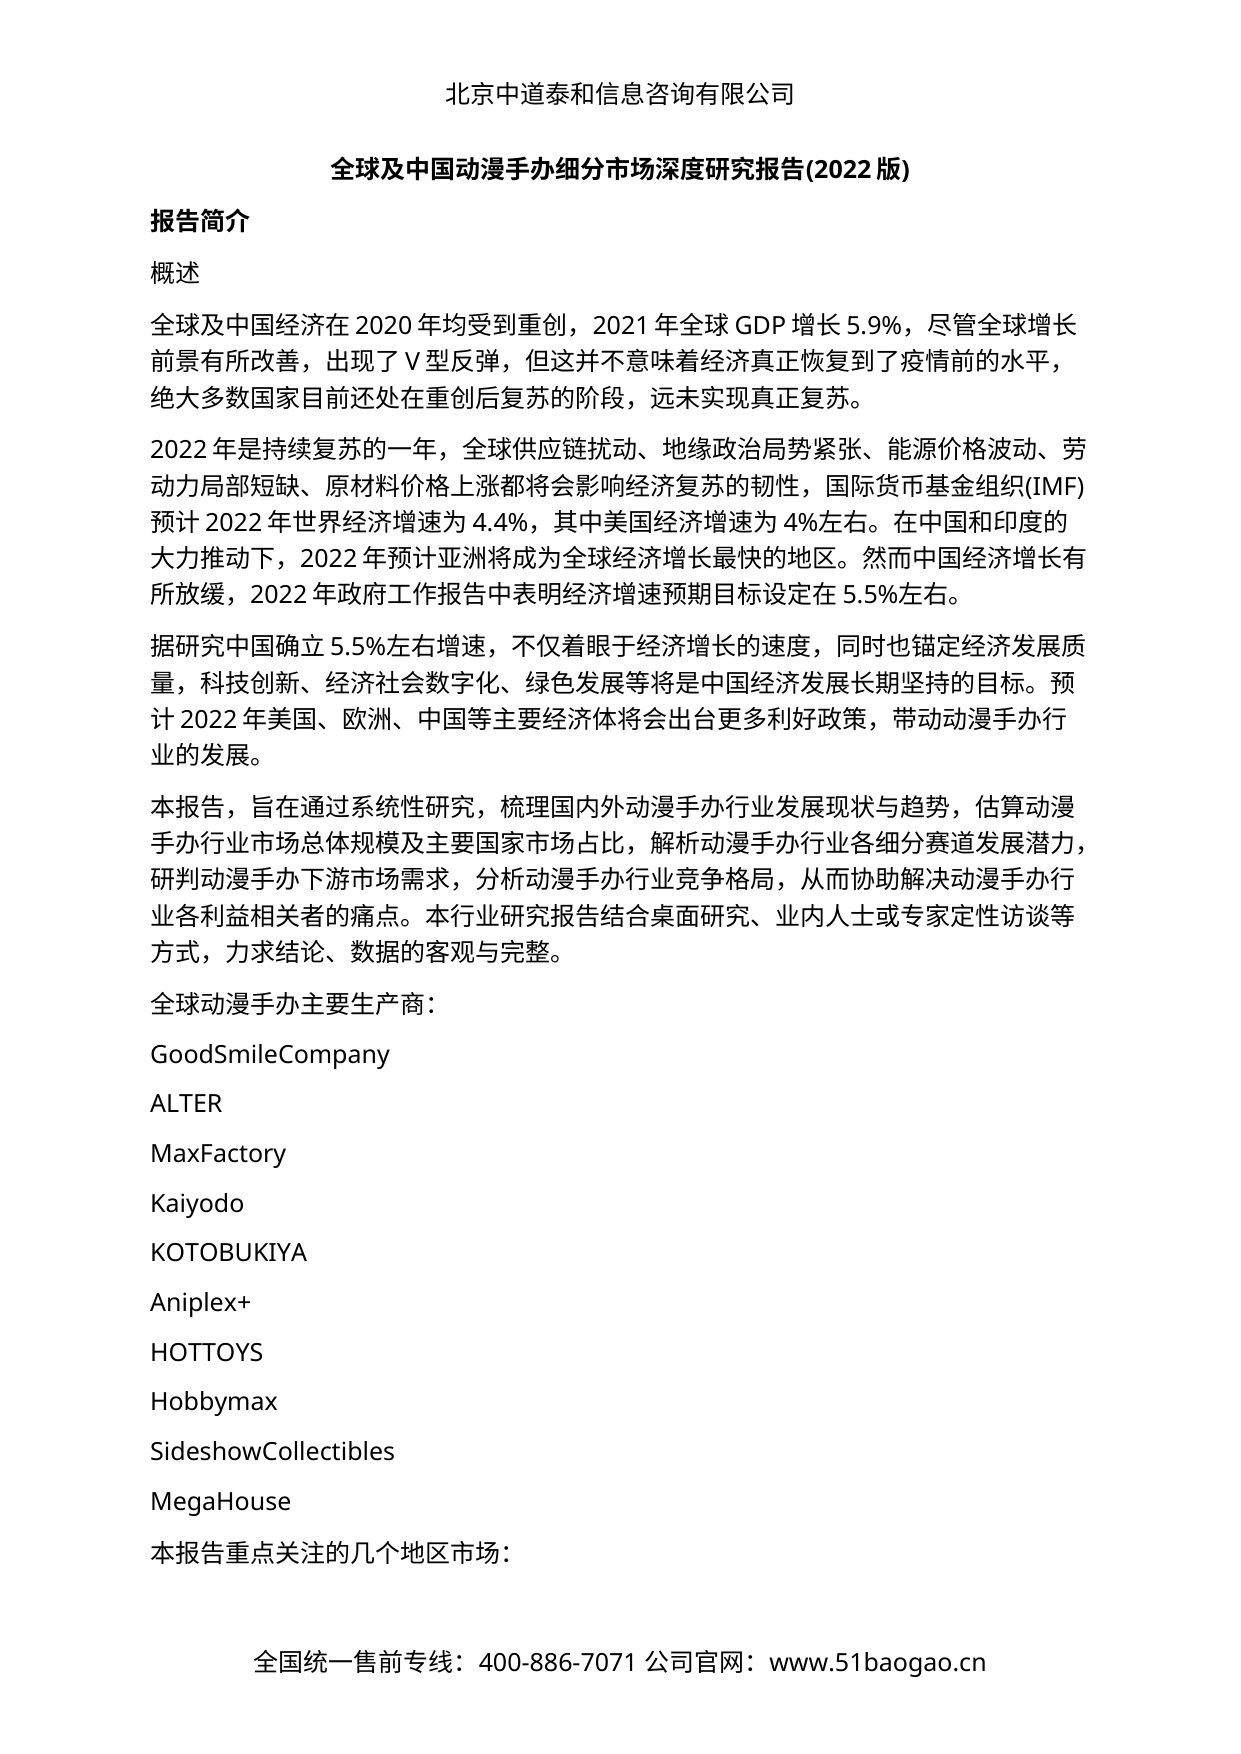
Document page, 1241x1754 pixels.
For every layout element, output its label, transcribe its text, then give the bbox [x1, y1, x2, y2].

text Kaiyodo [150, 1185, 1090, 1219]
text 据研究中国确立5.5%左右增速，不仅着眼于经济增长的速度，同时也锚定经济发展质量，科技创新、经济社会数字化、绿色发展等将是中国经济发展长期坚持的目标。预计2022年美国、欧洲、中国等主要经济体将会出台更多利好政策，带动动漫手办行业的发展。 [150, 627, 1090, 772]
text 全球及中国动漫手办细分市场深度研究报告(2022版) [150, 150, 1090, 186]
text MegaHouse [150, 1483, 1090, 1517]
text MaxFactory [150, 1136, 1090, 1170]
text KOTOBUKIYA [150, 1235, 1090, 1269]
text Hobbymax [150, 1384, 1090, 1418]
text 本报告，旨在通过系统性研究，梳理国内外动漫手办行业发展现状与趋势，估算动漫手办行业市场总体规模及主要国家市场占比，解析动漫手办行业各细分赛道发展潜力，研判动漫手办下游市场需求，分析动漫手办行业竞争格局，从而协助解决动漫手办行业各利益相关者的痛点。本行业研究报告结合桌面研究、业内人士或专家定性访谈等方式，力求结论、数据的客观与完整。 [150, 787, 1090, 969]
text ALTER [150, 1086, 1090, 1120]
text 2022年是持续复苏的一年，全球供应链扰动、地缘政治局势紧张、能源价格波动、劳动力局部短缺、原材料价格上涨都将会影响经济复苏的韧性，国际货币基金组织(IMF)预计2022年世界经济增速为4.4%，其中美国经济增速为4%左右。在中国和印度的大力推动下，2022年预计亚洲将成为全球经济增长最快的地区。然而中国经济增长有所放缓，2022年政府工作报告中表明经济增速预期目标设定在5.5%左右。 [150, 430, 1090, 611]
text 全球动漫手办主要生产商： [150, 984, 1090, 1021]
text 全球及中国经济在2020年均受到重创，2021年全球GDP增长5.9%，尽管全球增长前景有所改善，出现了V型反弹，但这并不意味着经济真正恢复到了疫情前的水平，绝大多数国家目前还处在重创后复苏的阶段，远未实现真正复苏。 [150, 306, 1090, 414]
text 概述 [150, 254, 1090, 290]
text 报告简介 [150, 202, 1090, 238]
text 本报告重点关注的几个地区市场： [150, 1533, 1090, 1569]
text SideshowCollectibles [150, 1434, 1090, 1468]
text GoodSmileCompany [150, 1036, 1090, 1070]
text Aniplex+ [150, 1285, 1090, 1319]
text HOTTOYS [150, 1334, 1090, 1368]
